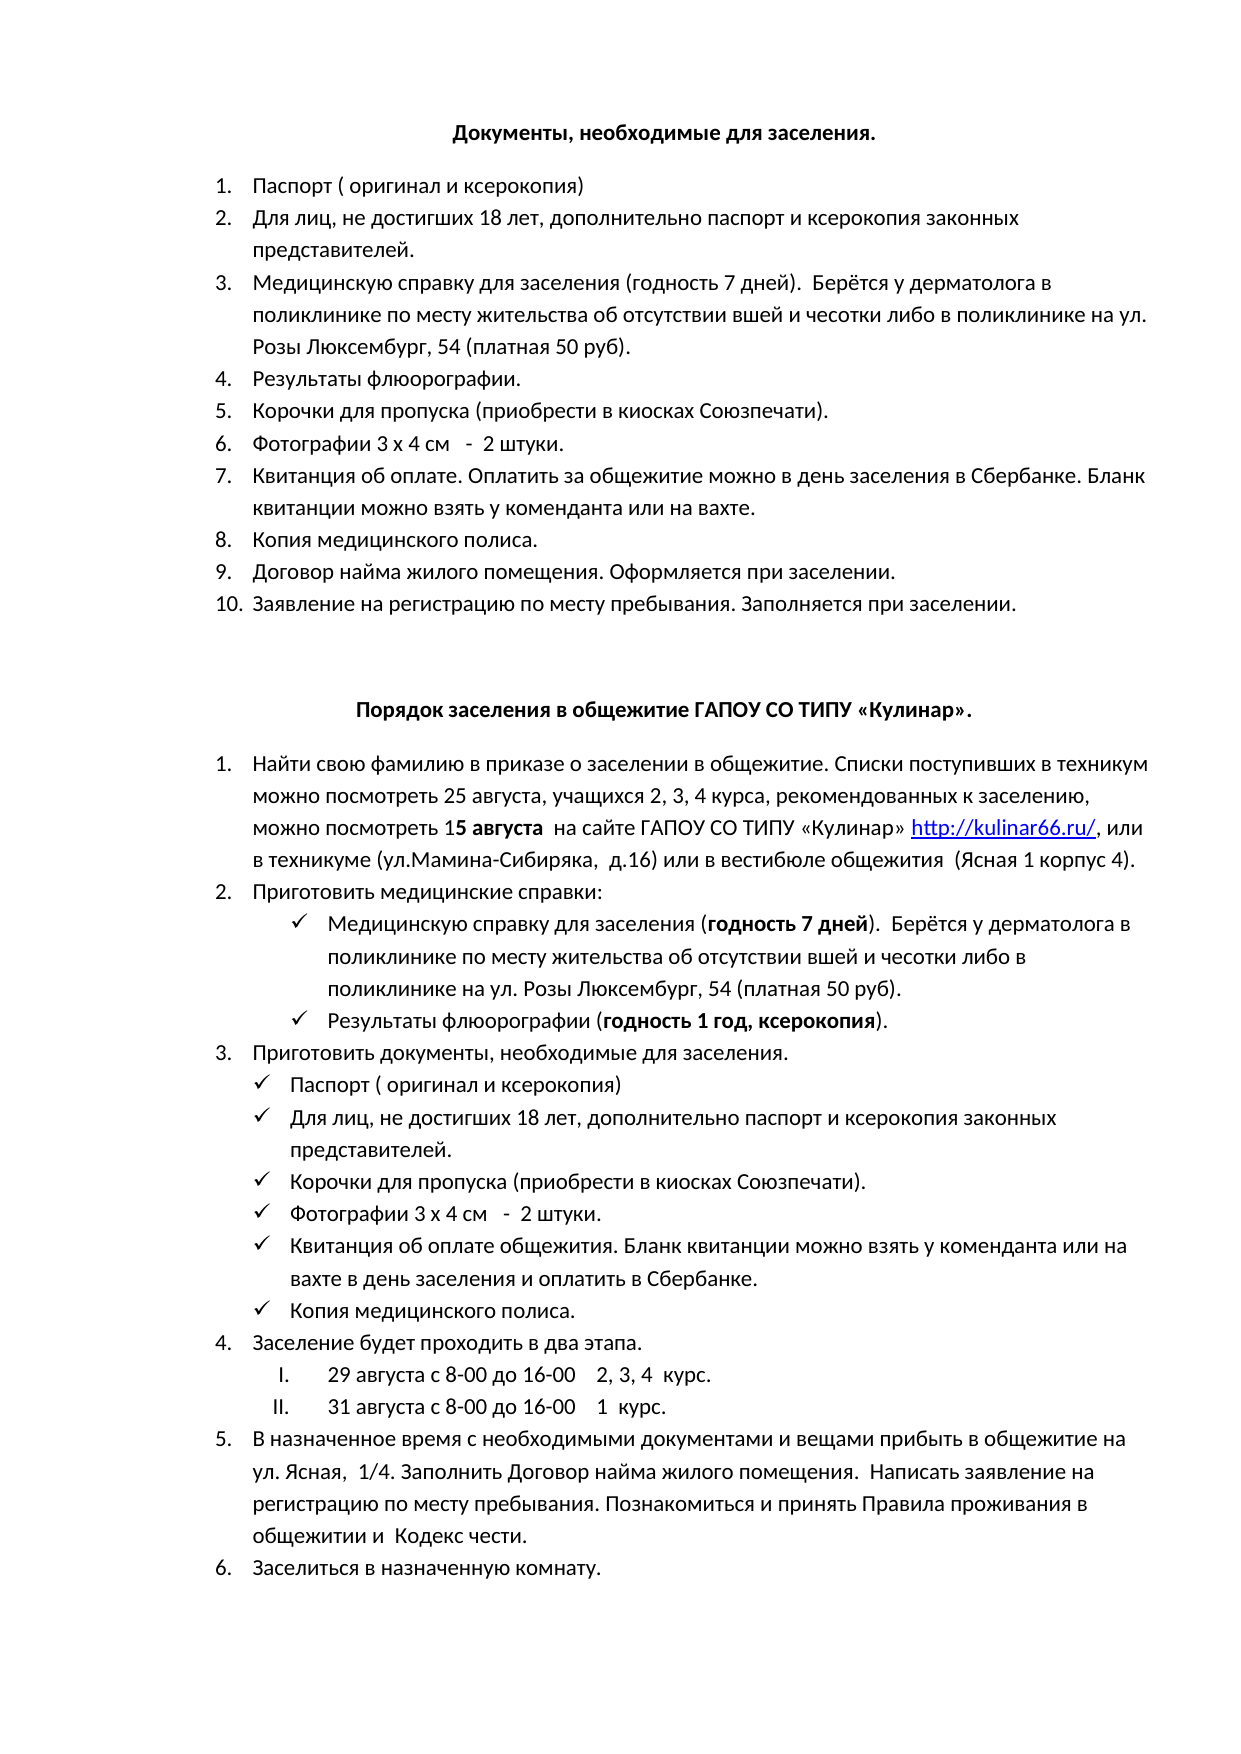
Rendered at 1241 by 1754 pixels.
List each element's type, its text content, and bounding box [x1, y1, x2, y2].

list Паспорт ( оригинал и ксерокопия) [215, 171, 1152, 199]
list Корочки для пропуска (приобрести в киосках Союзпечати). [252, 1167, 1152, 1195]
list Медицинскую справку для заселения (годность 7 дней). Берётся у дерматолога в поликлинике по месту жительства об отсутствии вшей и чесотки либо в поликлинике на ул. Розы Люксембург, 54 (платная 50 руб). [290, 909, 1152, 1002]
list Медицинскую справку для заселения (годность 7 дней). Берётся у дерматолога в поликлинике по месту жительства об отсутствии вшей и чесотки либо в поликлинике на ул. Розы Люксембург, 54 (платная 50 руб). [215, 268, 1152, 360]
text Порядок заселения в общежитие ГАПОУ СО ТИПУ «Кулинар». [177, 696, 1152, 724]
list Фотографии 3 х 4 см - 2 штуки. [215, 429, 1152, 457]
list Фотографии 3 х 4 см - 2 штуки. [252, 1199, 1152, 1227]
list Заселиться в назначенную комнату. [215, 1553, 1152, 1581]
list 29 августа с 8-00 до 16-00 2, 3, 4 курс. [290, 1360, 1152, 1388]
list Заселение будет проходить в два этапа. [215, 1328, 1152, 1356]
list Копия медицинского полиса. [215, 525, 1152, 553]
list Копия медицинского полиса. [252, 1296, 1152, 1324]
list Паспорт ( оригинал и ксерокопия) [252, 1071, 1152, 1098]
list Приготовить медицинские справки: [215, 877, 1152, 905]
list В назначенное время с необходимыми документами и вещами прибыть в общежитие на ул. Ясная, 1/4. Заполнить Договор найма жилого помещения. Написать заявление на регистрацию по месту пребывания. Познакомиться и принять Правила проживания в общежитии и Кодекс чести. [215, 1424, 1152, 1549]
list Квитанция об оплате. Оплатить за общежитие можно в день заселения в Сбербанке. Бланк квитанции можно взять у коменданта или на вахте. [215, 461, 1152, 521]
list Результаты флюорографии (годность 1 год, ксерокопия). [290, 1006, 1152, 1034]
list Договор найма жилого помещения. Оформляется при заселении. [215, 557, 1152, 585]
list 31 августа с 8-00 до 16-00 1 курс. [290, 1392, 1152, 1420]
list Найти свою фамилию в приказе о заселении в общежитие. Списки поступивших в техникум можно посмотреть 25 августа, учащихся 2, 3, 4 курса, рекомендованных к заселению, можно посмотреть 15 августа на сайте ГАПОУ СО ТИПУ «Кулинар» http://kulinar66.ru/, или в техникуме (ул.Мамина-Сибиряка, д.16) или в вестибюле общежития (Ясная 1 корпус 4). [215, 749, 1152, 873]
list Заявление на регистрацию по месту пребывания. Заполняется при заселении. [215, 589, 1152, 618]
list Для лиц, не достигших 18 лет, дополнительно паспорт и ксерокопия законных представителей. [252, 1103, 1152, 1163]
list Квитанция об оплате общежития. Бланк квитанции можно взять у коменданта или на вахте в день заселения и оплатить в Сбербанке. [252, 1231, 1152, 1292]
list Для лиц, не достигших 18 лет, дополнительно паспорт и ксерокопия законных представителей. [215, 203, 1152, 263]
list Приготовить документы, необходимые для заселения. [215, 1038, 1152, 1066]
text Документы, необходимые для заселения. [177, 118, 1152, 146]
list Результаты флюорографии. [215, 364, 1152, 392]
list Корочки для пропуска (приобрести в киосках Союзпечати). [215, 396, 1152, 424]
